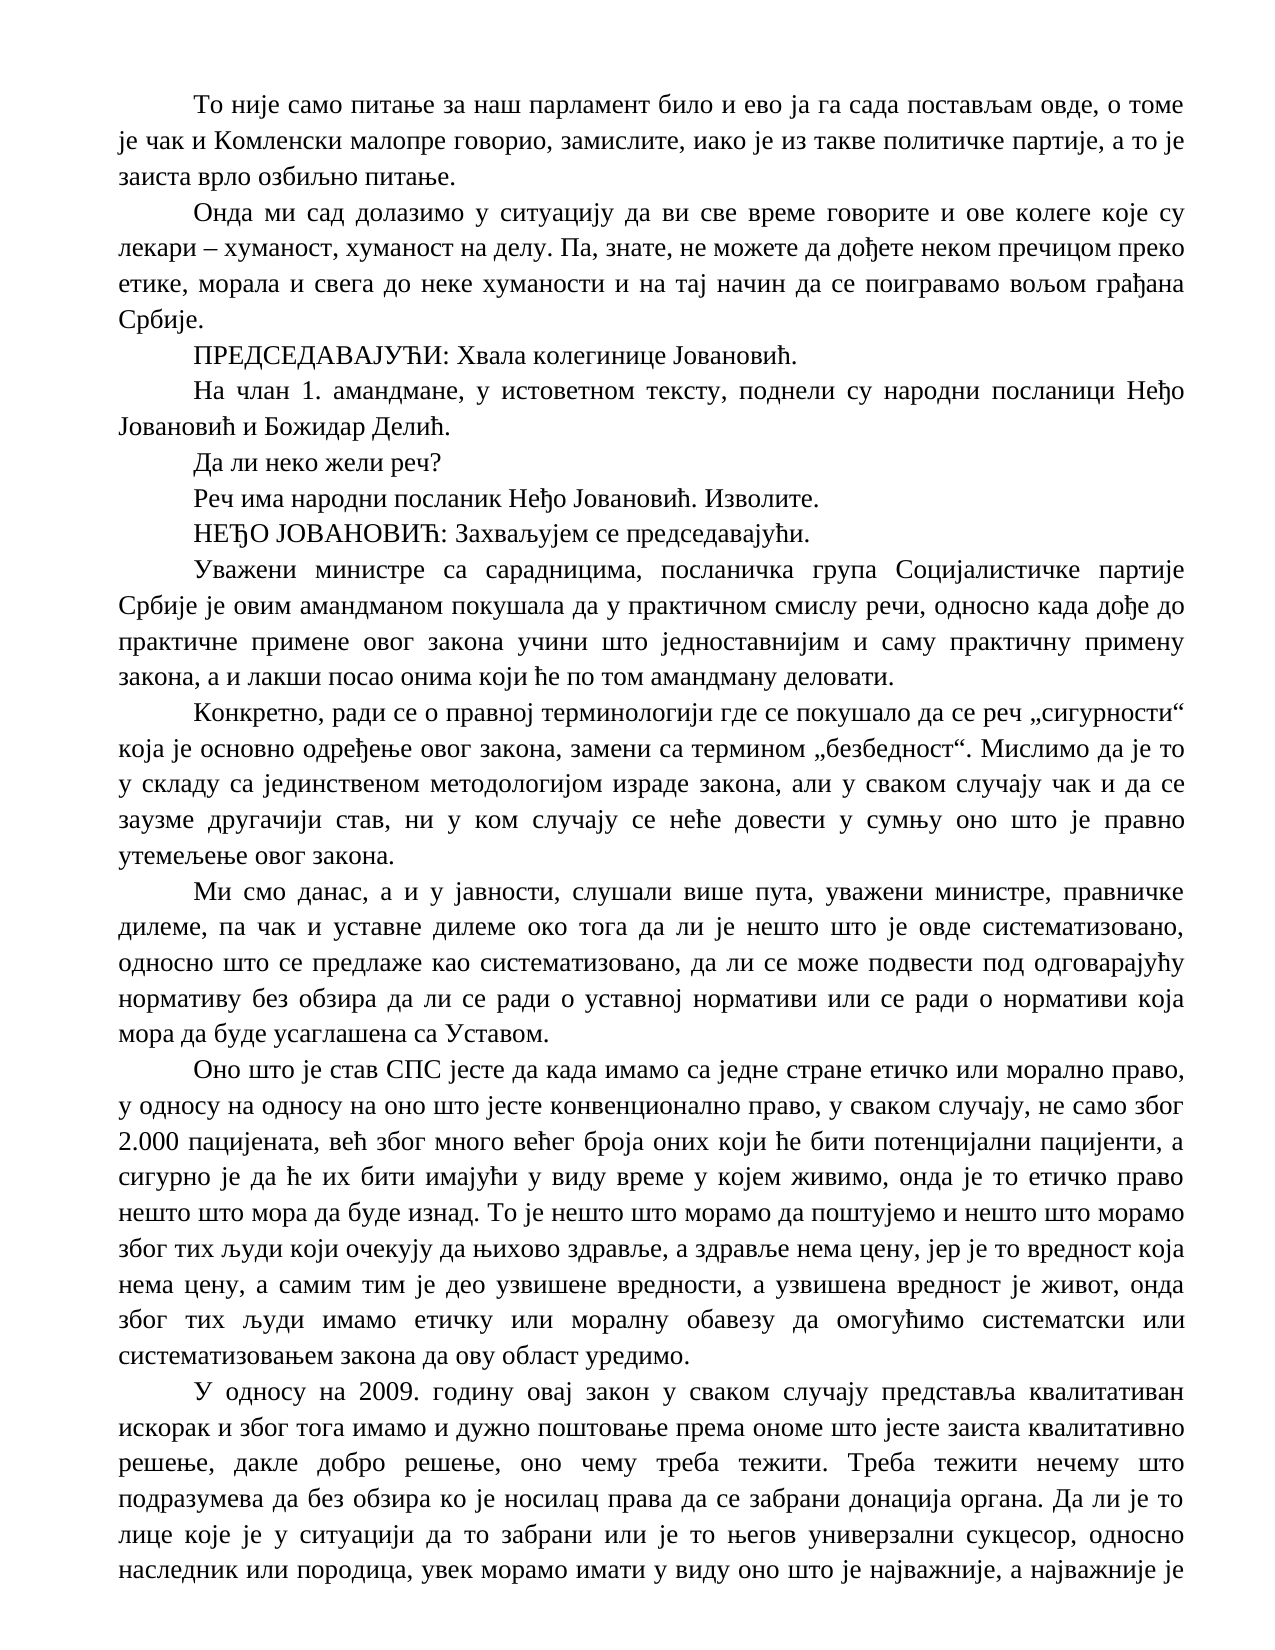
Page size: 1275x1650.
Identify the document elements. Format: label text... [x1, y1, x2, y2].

text Ми смо данас, а и у јавности, слушали више пута, уважени министре, правничке дилеме, па чак и уставне дилеме око тога да ли је нешто што је овде систематизовано, односно што се предлаже као систематизовано, да ли се може подвести под одговарајућу нормативу без обзира да ли се ради о уставној нормативи или се ради о нормативи која мора да буде усаглашена са Уставом. [118, 875, 1186, 1049]
text То није само питање за наш парламент било и ево ја га сада постављам овде, о томе је чак и Комленски малопре говорио, замислите, иако је из такве политичке партије, а то је заиста врло озбиљно питање. [118, 89, 1186, 191]
text ПРЕДСЕДАВАЈУЋИ: Хвала колегинице Јовановић. [118, 339, 1186, 370]
text Да ли неко жели реч? [118, 446, 1186, 477]
text Конкретно, ради се о правној терминологији где се покушало да се реч „сигурности“ која је основно одређење овог закона, замени са термином „безбедност“. Мислимо да је то у складу са јединственом методологијом израде закона, али у сваком случају чак и да се заузме другачији став, ни у ком случају се неће довести у сумњу оно што је правно утемељење овог закона. [118, 696, 1186, 870]
text Уважени министре са сарадницима, посланичка група Социјалистичке партије Србије је овим амандманом покушала да у практичном смислу речи, односно када дође до практичне примене овог закона учини што једноставнијим и саму практичну примену закона, а и лакши посао онима који ће по том амандману деловати. [118, 553, 1186, 691]
text Реч има народни посланик Неђо Јовановић. Изволите. [118, 482, 1186, 513]
text НЕЂО ЈОВАНОВИЋ: Захваљујем се председавајући. [118, 517, 1186, 548]
text На члан 1. амандмане, у истоветном тексту, поднели су народни посланици Неђо Јовановић и Божидар Делић. [118, 374, 1186, 441]
text Онда ми сад долазимо у ситуацију да ви све време говорите и ове колеге које су лекари – хуманост, хуманост на делу. Па, знате, не можете да дођете неком пречицом преко етике, морала и свега до неке хуманости и на тај начин да се поигравамо вољом грађана Србије. [118, 196, 1186, 334]
text Оно што је став СПС јесте да када имамо са једне стране етичко или морално право, у односу на односу на оно што јесте конвенционално право, у сваком случају, не само због 2.000 пацијената, већ због много већег броја оних који ће бити потенцијални пацијенти, а сигурно је да ће их бити имајући у виду време у којем живимо, онда је то етичко право нешто што мора да буде изнад. То је нешто што морамо да поштујемо и нешто што морамо због тих људи који очекују да њихово здравље, а здравље нема цену, јер је то вредност која нема цену, а самим тим је део узвишене вредности, а узвишена вредност је живот, онда због тих људи имамо етичку или моралну обавезу да омогућимо систематски или систематизовањем закона да ову област уредимо. [118, 1053, 1186, 1370]
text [118, 1375, 1186, 1585]
